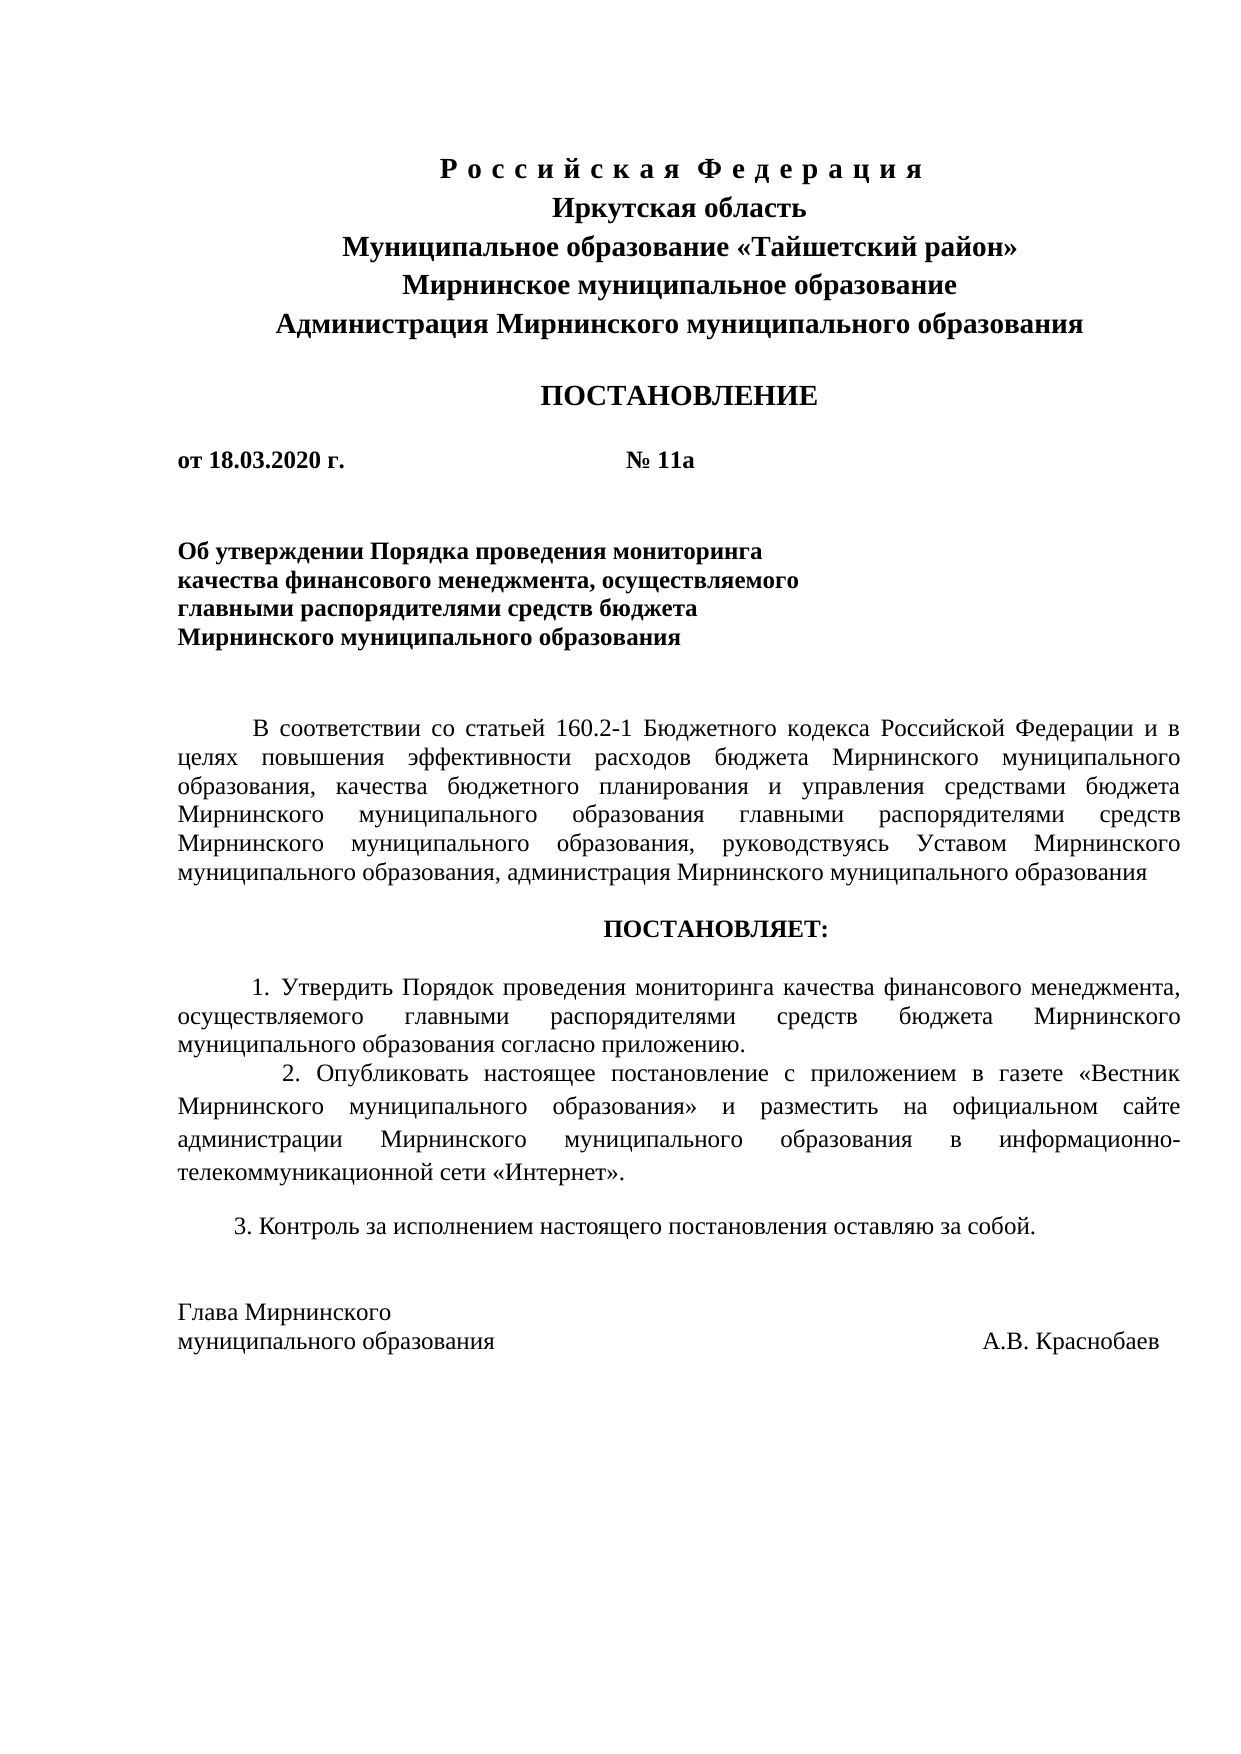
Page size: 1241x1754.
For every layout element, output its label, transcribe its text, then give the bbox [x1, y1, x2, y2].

text В соответствии со статьей 160.2-1 Бюджетного кодекса Российской Федерации и в целях повышения эффективности расходов бюджета Мирнинского муниципального образования, качества бюджетного планирования и управления средствами бюджета Мирнинского муниципального образования главными распорядителями средств Мирнинского муниципального образования, руководствуясь Уставом Мирнинского муниципального образования, администрация Мирнинского муниципального образования [177, 713, 1181, 886]
text 2. Опубликовать настоящее постановление с приложением в газете «Вестник Мирнинского муниципального образования» и разместить на официальном сайте администрации Мирнинского муниципального образования в информационно-телекоммуникационной сети «Интернет». [177, 1058, 1181, 1186]
text Администрация Мирнинского муниципального образования [178, 306, 1181, 339]
text ПОСТАНОВЛЕНИЕ [177, 378, 1181, 411]
text Российская Федерация [180, 152, 1181, 185]
list Утвердить Порядок проведения мониторинга качества финансового менеджмента, осуществляемого главными распорядителями средств бюджета Мирнинского муниципального образования согласно приложению. [177, 972, 1181, 1058]
text ПОСТАНОВЛЯЕТ: [177, 914, 1181, 943]
text Глава Мирнинского [177, 1297, 1181, 1326]
text Об утверждении Порядка проведения мониторинга [177, 536, 1181, 565]
text качества финансового менеджмента, осуществляемого [177, 565, 1181, 593]
text 3. Контроль за исполнением настоящего постановления оставляю за собой. [177, 1211, 1181, 1240]
text муниципального образования А.В. Краснобаев [177, 1326, 1181, 1355]
text Мирнинское муниципальное образование [178, 267, 1181, 301]
text Мирнинского муниципального образования [177, 622, 1181, 651]
text Муниципальное образование «Тайшетский район» [179, 229, 1181, 262]
text Иркутская область [177, 190, 1181, 224]
text главными распорядителями средств бюджета [177, 593, 1181, 622]
text от 18.03.2020 г. № 11а [177, 445, 1181, 474]
